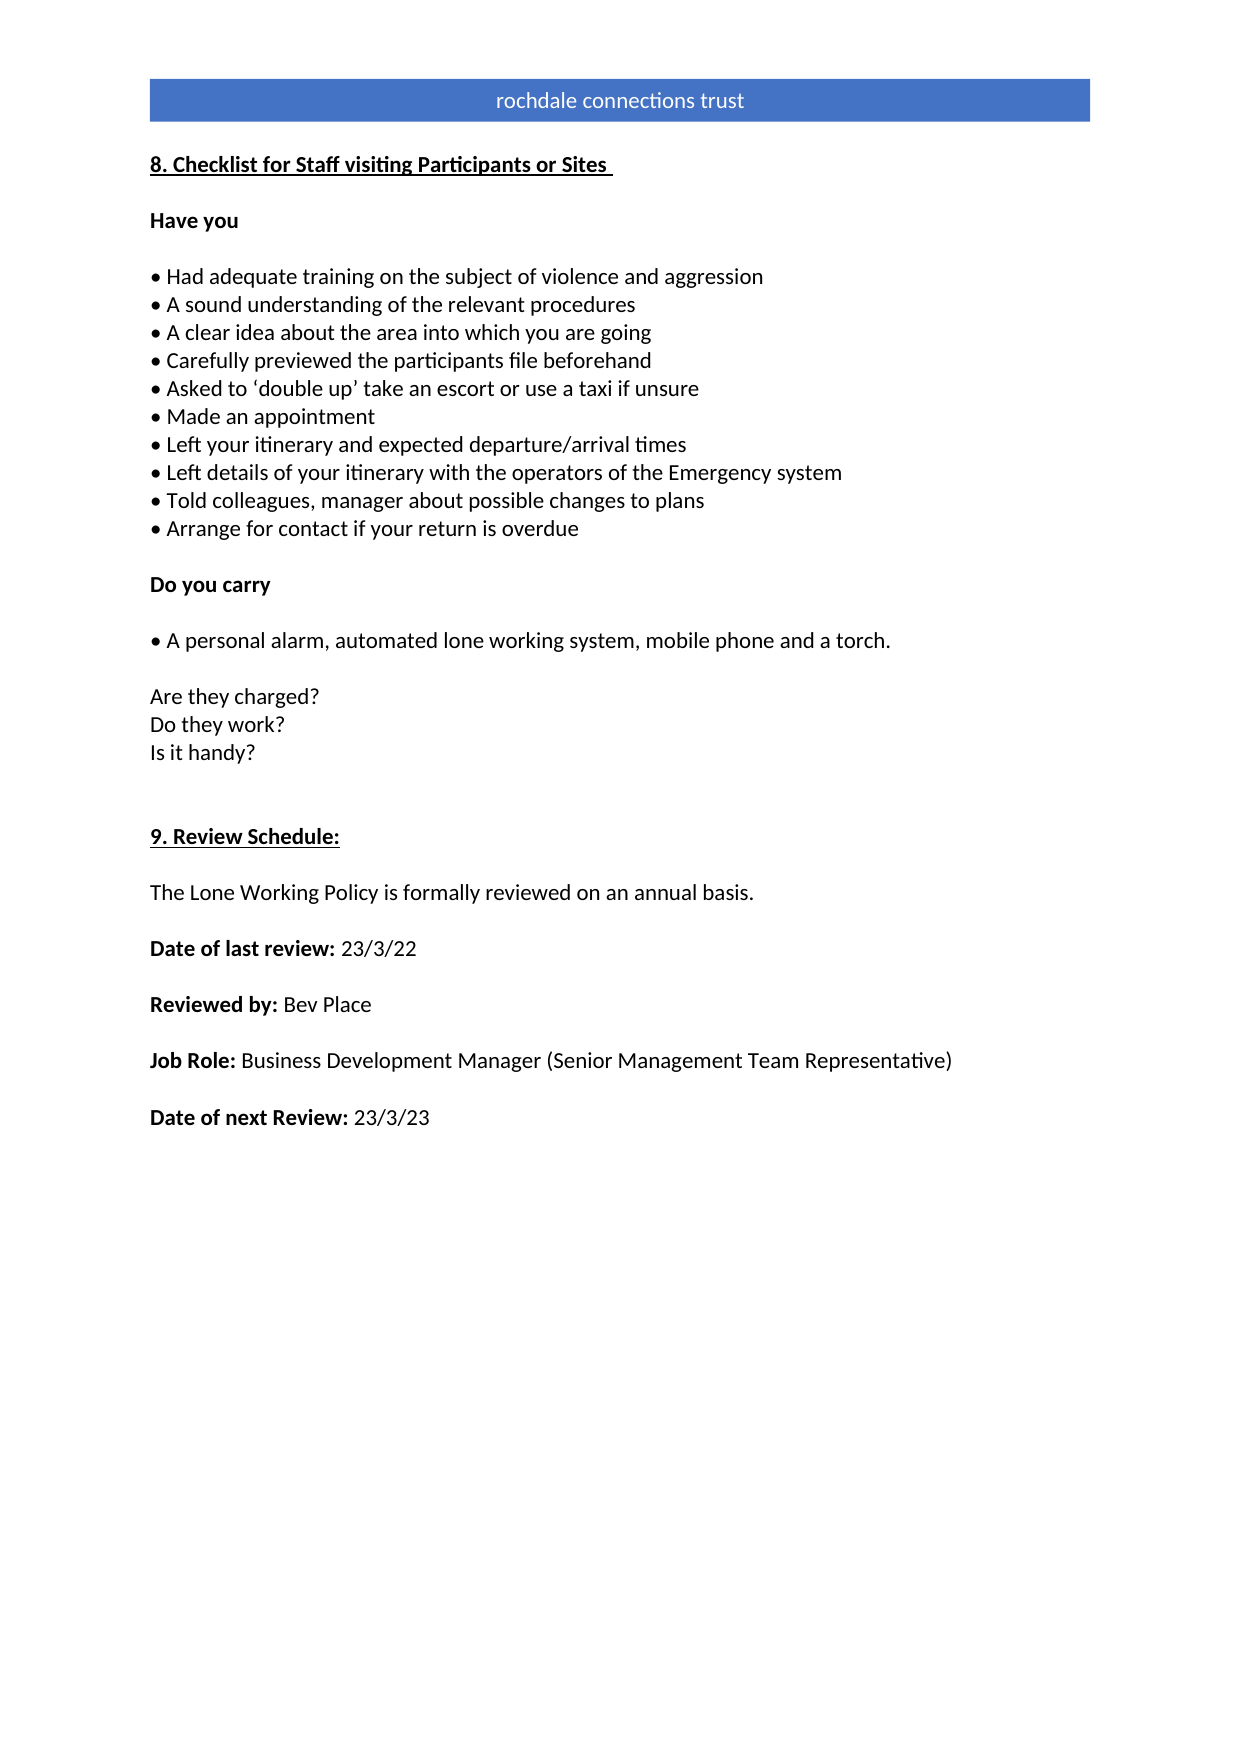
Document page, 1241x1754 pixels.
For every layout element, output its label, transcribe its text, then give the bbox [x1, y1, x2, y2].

text 8. Checklist for Staff visiting Participants or Sites [150, 150, 1090, 178]
text • Had adequate training on the subject of violence and aggression [150, 262, 1090, 290]
text • A clear idea about the area into which you are going [150, 318, 1090, 346]
text • Left your itinerary and expected departure/arrival times [150, 430, 1090, 458]
text Date of last review: 23/3/22 [150, 934, 1090, 963]
text • Made an appointment [150, 402, 1090, 430]
text Is it handy? [150, 738, 1090, 766]
text Job Role: Business Development Manager (Senior Management Team Representative) [150, 1047, 1090, 1075]
text • A sound understanding of the relevant procedures [150, 290, 1090, 318]
text 9. Review Schedule: [150, 822, 1090, 851]
text • Carefully previewed the participants file beforehand [150, 346, 1090, 374]
text Do they work? [150, 710, 1090, 738]
text • Asked to ‘double up’ take an escort or use a taxi if unsure [150, 374, 1090, 402]
text Date of next Review: 23/3/23 [150, 1103, 1090, 1131]
text • Left details of your itinerary with the operators of the Emergency system [150, 458, 1090, 486]
text Have you [150, 206, 1090, 234]
text The Lone Working Policy is formally reviewed on an annual basis. [150, 878, 1090, 907]
text Are they charged? [150, 682, 1090, 710]
text • A personal alarm, automated lone working system, mobile phone and a torch. [150, 626, 1090, 654]
text • Told colleagues, manager about possible changes to plans [150, 486, 1090, 514]
text Do you carry [150, 570, 1090, 598]
text Reviewed by: Bev Place [150, 991, 1090, 1019]
text • Arrange for contact if your return is overdue [150, 514, 1090, 542]
